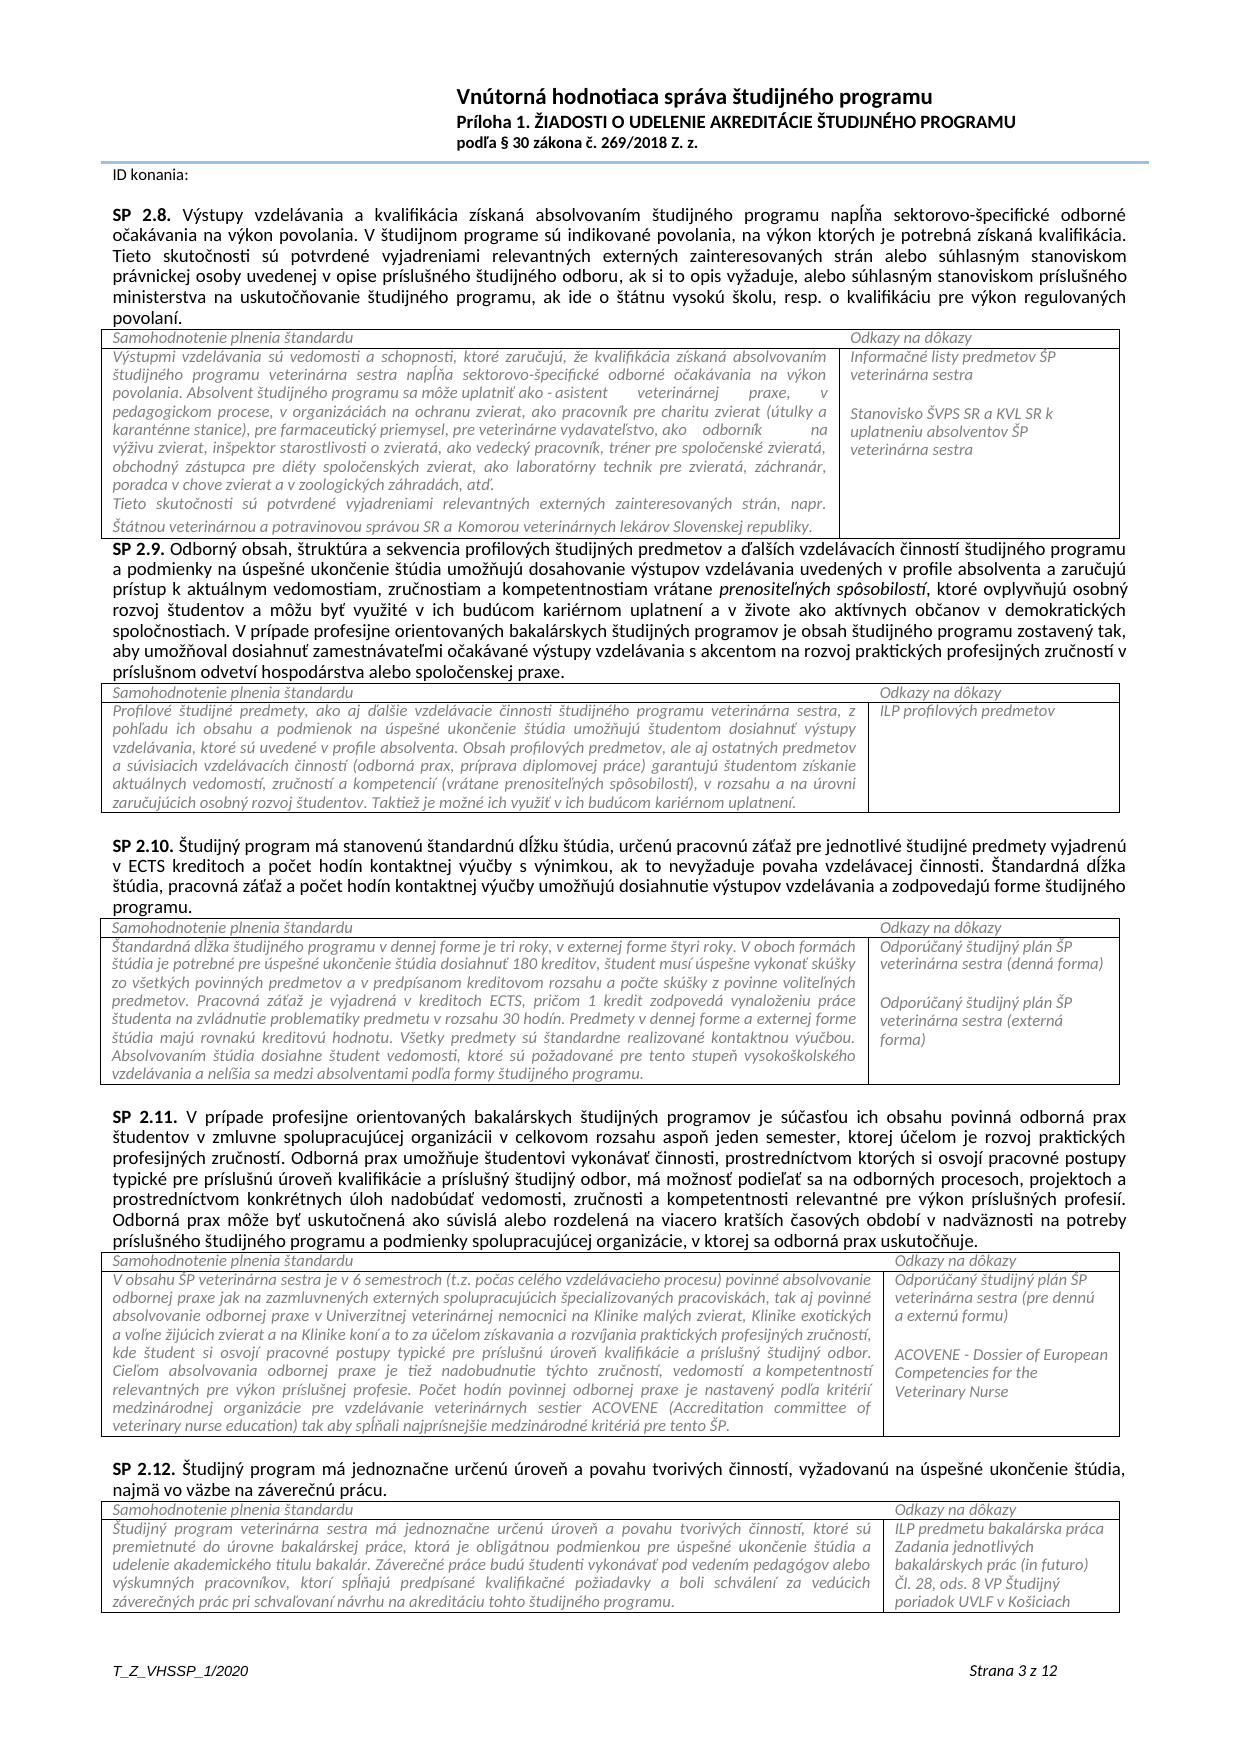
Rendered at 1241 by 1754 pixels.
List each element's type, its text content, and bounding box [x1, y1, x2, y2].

table_header Odkazy na dôkazy [868, 684, 1119, 702]
table_cell Štandardná dĺžka študijného programu v dennej forme je tri roky, v externej forme štyri roky. V oboch formách štúdia je potrebné pre úspešné ukončenie štúdia dosiahnuť 180 kreditov, študent musí úspešne vykonať skúšky zo všetkých povinných predmetov a v predpísanom kreditovom rozsahu a počte skúšky z povinne voliteľných predmetov. Pracovná záťaž je vyjadrená v kreditoch ECTS, pričom 1 kredit zodpovedá vynaloženiu práce študenta na zvládnutie problematiky predmetu v rozsahu 30 hodín. Predmety v dennej forme a externej forme štúdia majú rovnakú kreditovú hodnotu. Všetky predmety sú štandardne realizované kontaktnou výučbou. Absolvovaním štúdia dosiahne študent vedomosti, ktoré sú požadované pre tento stupeň vysokoškolského vzdelávania a nelíšia sa medzi absolventami podľa formy študijného programu. [101, 938, 868, 1084]
table_header Odkazy na dôkazy [883, 1253, 1119, 1271]
table_cell ILP predmetu bakalárska práca Zadania jednotlivých bakalárskych prác (in futuro) Čl. 28, ods. 8 VP Študijný poriadok UVLF v Košiciach [884, 1520, 1119, 1611]
text SP 2.12. Študijný program má jednoznačne určenú úroveň a povahu tvorivých činností, vyžadovanú na úspešné ukončenie štúdia, najmä vo väzbe na záverečnú prácu. [112, 1459, 1128, 1501]
table_header Samohodnotenie plnenia štandardu [102, 684, 868, 702]
text SP 2.11. V prípade profesijne orientovaných bakalárskych študijných programov je súčasťou ich obsahu povinná odborná prax študentov v zmluvne spolupracujúcej organizácii v celkovom rozsahu aspoň jeden semester, ktorej účelom je rozvoj praktických profesijných zručností. Odborná prax umožňuje študentovi vykonávať činnosti, prostredníctvom ktorých si osvojí pracovné postupy typické pre príslušnú úroveň kvalifikácie a príslušný študijný odbor, má možnosť podieľať sa na odborných procesoch, projektoch a prostredníctvom konkrétnych úloh nadobúdať vedomosti, zručnosti a kompetentnosti relevantné pre výkon príslušných profesií. Odborná prax môže byť uskutočnená ako súvislá alebo rozdelená na viacero kratších časových období v nadväznosti na potreby príslušného študijného programu a podmienky spolupracujúcej organizácie, v ktorej sa odborná prax uskutočňuje. [112, 1107, 1128, 1252]
text SP 2.10. Študijný program má stanovenú štandardnú dĺžku štúdia, určenú pracovnú záťaž pre jednotlivé študijné predmety vyjadrenú v ECTS kreditoch a počet hodín kontaktnej výučby s výnimkou, ak to nevyžaduje povaha vzdelávacej činnosti. Štandardná dĺžka štúdia, pracovná záťaž a počet hodín kontaktnej výučby umožňujú dosiahnutie výstupov vzdelávania a zodpovedajú forme študijného programu. [112, 836, 1128, 918]
text SP 2.8. Výstupy vzdelávania a kvalifikácia získaná absolvovaním študijného programu napĺňa sektorovo-špecifické odborné očakávania na výkon povolania. V študijnom programe sú indikované povolania, na výkon ktorých je potrebná získaná kvalifikácia. Tieto skutočnosti sú potvrdené vyjadreniami relevantných externých zainteresovaných strán alebo súhlasným stanoviskom právnickej osoby uvedenej v opise príslušného študijného odboru, ak si to opis vyžaduje, alebo súhlasným stanoviskom príslušného ministerstva na uskutočňovanie študijného programu, ak ide o štátnu vysokú školu, resp. o kvalifikáciu pre výkon regulovaných povolaní. [112, 205, 1128, 329]
table_cell Informačné listy predmetov ŠP veterinárna sestra Stanovisko ŠVPS SR a KVL SR k uplatneniu absolventov ŠP veterinárna sestra [840, 349, 1119, 538]
table_header Odkazy na dôkazy [869, 919, 1119, 937]
table_cell V obsahu ŠP veterinárna sestra je v 6 semestroch (t.z. počas celého vzdelávacieho procesu) povinné absolvovanie odbornej praxe jak na zazmluvnených externých spolupracujúcich špecializovaných pracoviskách, tak aj povinné absolvovanie odbornej praxe v Univerzitnej veterinárnej nemocnici na Klinike malých zvierat, Klinike exotických a voľne žijúcich zvierat a na Klinike koní a to za účelom získavania a rozvíjania praktických profesijných zručností, kde študent si osvojí pracovné postupy typické pre príslušnú úroveň kvalifikácie a príslušný študijný odbor. Cieľom absolvovania odbornej praxe je tiež nadobudnutie týchto zručností, vedomostí a kompetentností relevantných pre výkon príslušnej profesie. Počet hodín povinnej odbornej praxe je nastavený podľa kritérií medzinárodnej organizácie pre vzdelávanie veterinárnych sestier ACOVENE (Accreditation committee of veterinary nurse education) tak aby spĺňali najprísnejšie medzinárodné kritériá pre tento ŠP. [102, 1272, 883, 1436]
table_cell ILP profilových predmetov [869, 703, 1119, 812]
table_cell Študijný program veterinárna sestra má jednoznačne určenú úroveň a povahu tvorivých činností, ktoré sú premietnuté do úrovne bakalárskej práce, ktorá je obligátnou podmienkou pre úspešné ukončenie štúdia a udelenie akademického titulu bakalár. Záverečné práce budú študenti vykonávať pod vedením pedagógov alebo výskumných pracovníkov, ktorí spĺňajú predpísané kvalifikačné požiadavky a boli schválení za vedúcich záverečných prác pri schvaľovaní návrhu na akreditáciu tohto študijného programu. [102, 1520, 883, 1611]
table_header Samohodnotenie plnenia štandardu [102, 1502, 883, 1519]
table_header Samohodnotenie plnenia štandardu [101, 919, 868, 937]
table_header Odkazy na dôkazy [839, 330, 1119, 347]
table_cell Profilové študijné predmety, ako aj ďalšie vzdelávacie činnosti študijného programu veterinárna sestra, z pohľadu ich obsahu a podmienok na úspešné ukončenie štúdia umožňujú študentom dosiahnuť výstupy vzdelávania, ktoré sú uvedené v profile absolventa. Obsah profilových predmetov, ale aj ostatných predmetov a súvisiacich vzdelávacích činností (odborná prax, príprava diplomovej práce) garantujú študentom získanie aktuálnych vedomostí, zručností a kompetencií (vrátane prenositeľných spôsobilostí), v rozsahu a na úrovni zaručujúcich osobný rozvoj študentov. Taktiež je možné ich využiť v ich budúcom kariérnom uplatnení. [102, 703, 868, 812]
table_cell Odporúčaný študijný plán ŠP veterinárna sestra (pre dennú a externú formu) ACOVENE - Dossier of European Competencies for the Veterinary Nurse [884, 1272, 1119, 1436]
table_cell Odporúčaný študijný plán ŠP veterinárna sestra (denná forma) Odporúčaný študijný plán ŠP veterinárna sestra (externá forma) [869, 938, 1119, 1084]
table_header Samohodnotenie plnenia štandardu [102, 1253, 883, 1271]
text SP 2.9. Odborný obsah, štruktúra a sekvencia profilových študijných predmetov a ďalších vzdelávacích činností študijného programu a podmienky na úspešné ukončenie štúdia umožňujú dosahovanie výstupov vzdelávania uvedených v profile absolventa a zaručujú prístup k aktuálnym vedomostiam, zručnostiam a kompetentnostiam vrátane prenositeľných spôsobilostí, ktoré ovplyvňujú osobný rozvoj študentov a môžu byť využité v ich budúcom kariérnom uplatnení a v živote ako aktívnych občanov v demokratických spoločnostiach. V prípade profesijne orientovaných bakalárskych študijných programov je obsah študijného programu zostavený tak, aby umožňoval dosiahnuť zamestnávateľmi očakávané výstupy vzdelávania s akcentom na rozvoj praktických profesijných zručností v príslušnom odvetví hospodárstva alebo spoločenskej praxe. [112, 539, 1128, 683]
table_header Odkazy na dôkazy [883, 1502, 1119, 1519]
table_cell Výstupmi vzdelávania sú vedomosti a schopnosti, ktoré zaručujú, že kvalifikácia získaná absolvovaním študijného programu veterinárna sestra napĺňa sektorovo-špecifické odborné očakávania na výkon povolania. Absolvent študijného programu sa môže uplatniť ako - asistent veterinárnej praxe, v pedagogickom procese, v organizáciách na ochranu zvierat, ako pracovník pre charitu zvierat (útulky a karanténne stanice), pre farmaceutický priemysel, pre veterinárne vydavateľstvo, ako odborník na výživu zvierat, inšpektor starostlivosti o zvieratá, ako vedecký pracovník, tréner pre spoločenské zvieratá, obchodný zástupca pre diéty spoločenských zvierat, ako laboratórny technik pre zvieratá, záchranár, poradca v chove zvierat a v zoologických záhradách, atď. Tieto skutočnosti sú potvrdené vyjadreniami relevantných externých zainteresovaných strán, napr. Štátnou veterinárnou a potravinovou správou SR a Komorou veterinárnych lekárov Slovenskej republiky. [102, 349, 839, 538]
table_header Samohodnotenie plnenia štandardu [102, 330, 839, 347]
